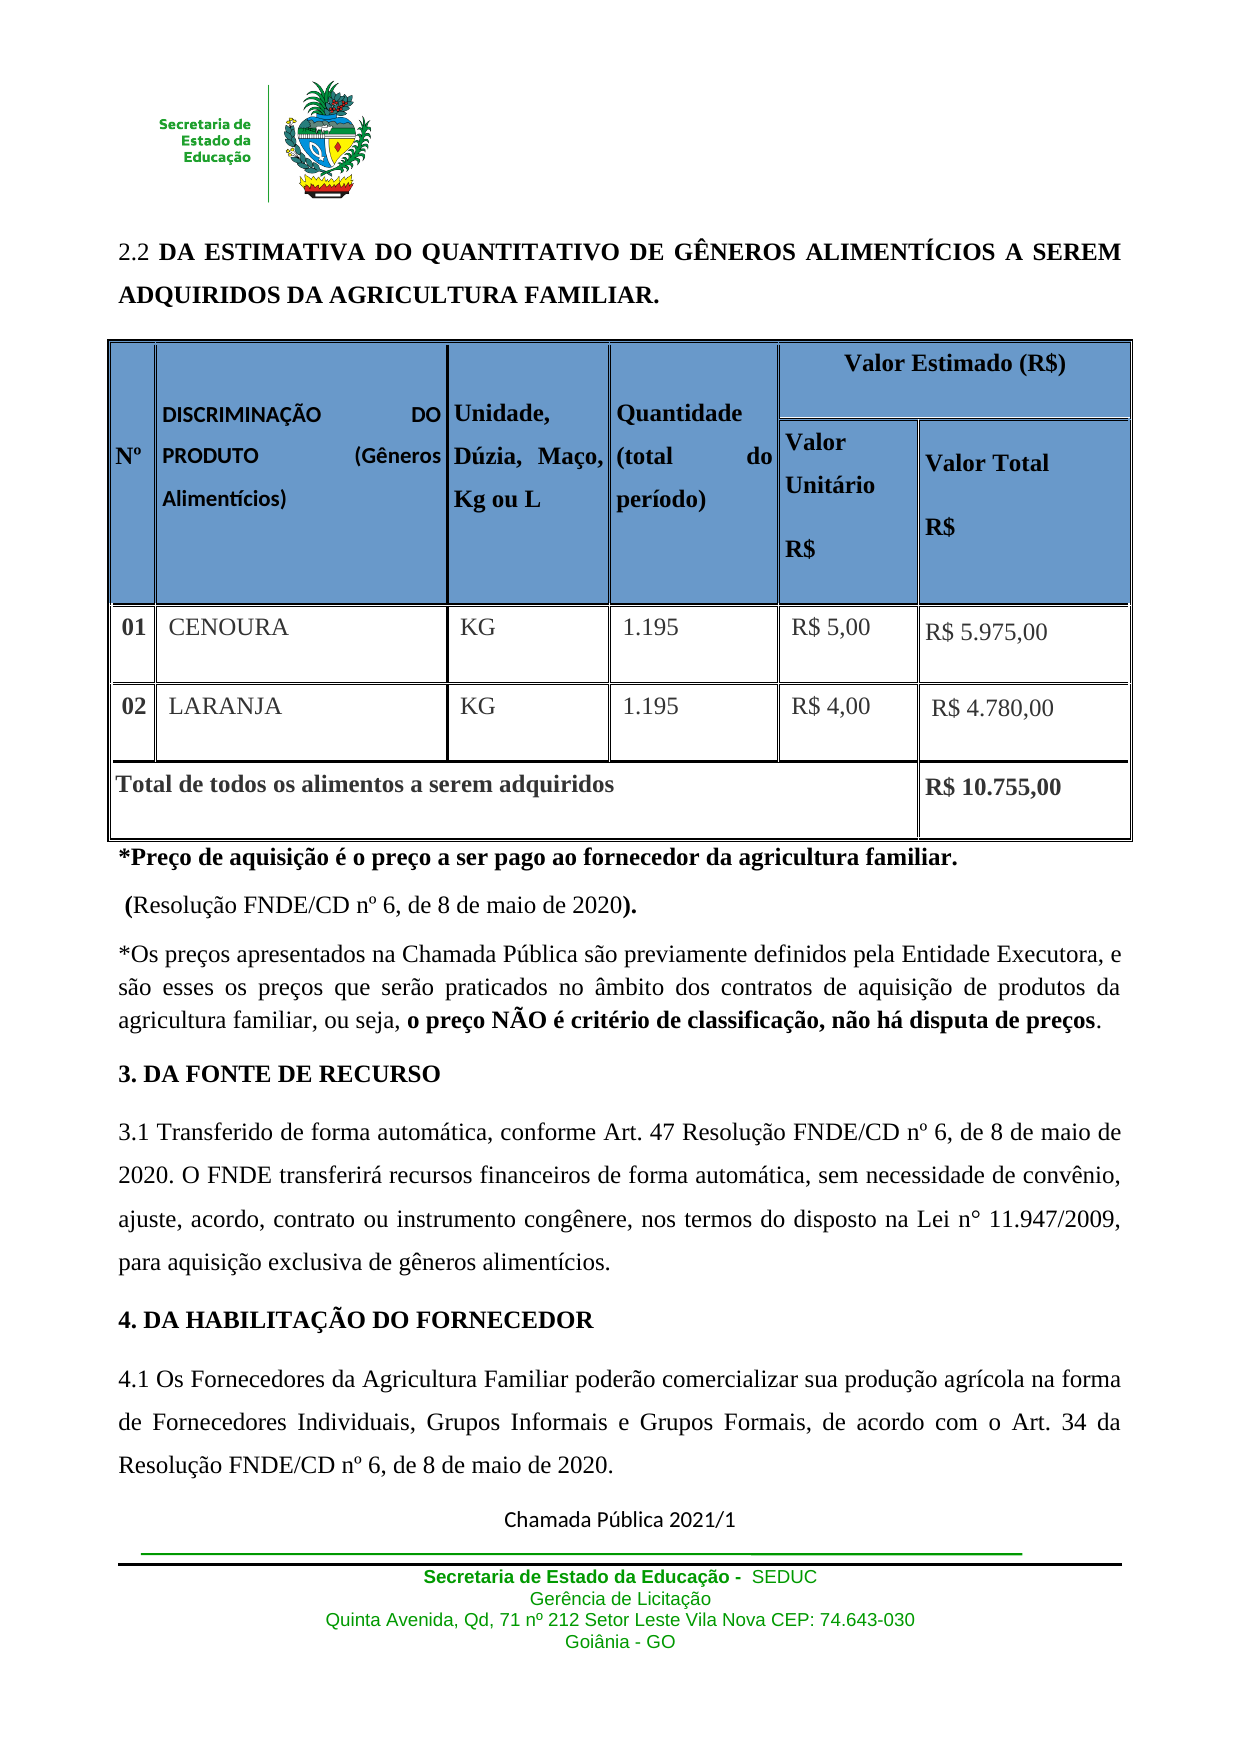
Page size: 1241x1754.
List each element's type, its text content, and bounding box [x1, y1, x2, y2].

text 3.1 Transferido de forma automática, conforme Art. 47 Resolução FNDE/CD nº 6, de 8 de maio de 2020. O FNDE transferirá recursos financeiros de forma automática, sem necessidade de convênio, ajuste, acordo, contrato ou instrumento congênere, nos termos do disposto na Lei n° 11.947/2009, para aquisição exclusiva de gêneros alimentícios. [118, 1117, 1122, 1276]
table_cell 1.195 [611, 685, 777, 760]
table_header Nº [111, 343, 156, 603]
table_cell Valor Total R$ [920, 418, 1130, 603]
text *Os preços apresentados na Chamada Pública são previamente definidos pela Entidade Executora, e são esses os preços que serão praticados no âmbito dos contratos de aquisição de produtos da agricultura familiar, ou seja, o preço NÃO é critério de classificação, não há disputa de preços. [118, 939, 1122, 1034]
table_cell KG [449, 607, 608, 681]
table_header Valor Estimado (R$) [779, 343, 1130, 417]
table_cell LARANJA [157, 685, 446, 760]
table_cell 01 [111, 603, 154, 681]
text 4. DA HABILITAÇÃO DO FORNECEDOR [118, 1306, 1122, 1334]
table_cell 1.195 [611, 607, 777, 681]
text 4.1 Os Fornecedores da Agricultura Familiar poderão comercializar sua produção agrícola na forma de Fornecedores Individuais, Grupos Informais e Grupos Formais, de acordo com o Art. 34 da Resolução FNDE/CD nº 6, de 8 de maio de 2020. [118, 1364, 1122, 1479]
table_cell R$ 4,00 [780, 685, 917, 760]
table_cell R$ 10.755,00 [919, 760, 1130, 838]
table_cell Total de todos os alimentos a serem adquiridos [111, 760, 918, 838]
table_cell R$ 4.780,00 [920, 681, 1130, 760]
table_cell R$ 5.975,00 [920, 603, 1130, 681]
table_header DISCRIMINAÇÃO DO PRODUTO (Gêneros Alimentícios) [156, 343, 447, 603]
table_cell 02 [111, 681, 154, 760]
table_cell Valor Unitário R$ [780, 421, 917, 603]
text (Resolução FNDE/CD nº 6, de 8 de maio de 2020). [118, 890, 1122, 919]
table_cell R$ 5,00 [780, 607, 917, 681]
table_cell KG [449, 685, 608, 760]
text 2.2 DA ESTIMATIVA DO QUANTITATIVO DE GÊNEROS ALIMENTÍCIOS A SEREM ADQUIRIDOS DA AGRICULTURA FAMILIAR. [118, 237, 1122, 309]
table_cell CENOURA [157, 607, 446, 681]
table_header Quantidade (total do período) [610, 343, 779, 603]
table_header Unidade, Dúzia, Maço, Kg ou L [447, 343, 610, 603]
text *Preço de aquisição é o preço a ser pago ao fornecedor da agricultura familiar. [118, 842, 1122, 870]
text 3. DA FONTE DE RECURSO [118, 1059, 1122, 1087]
picture [118, 73, 412, 210]
